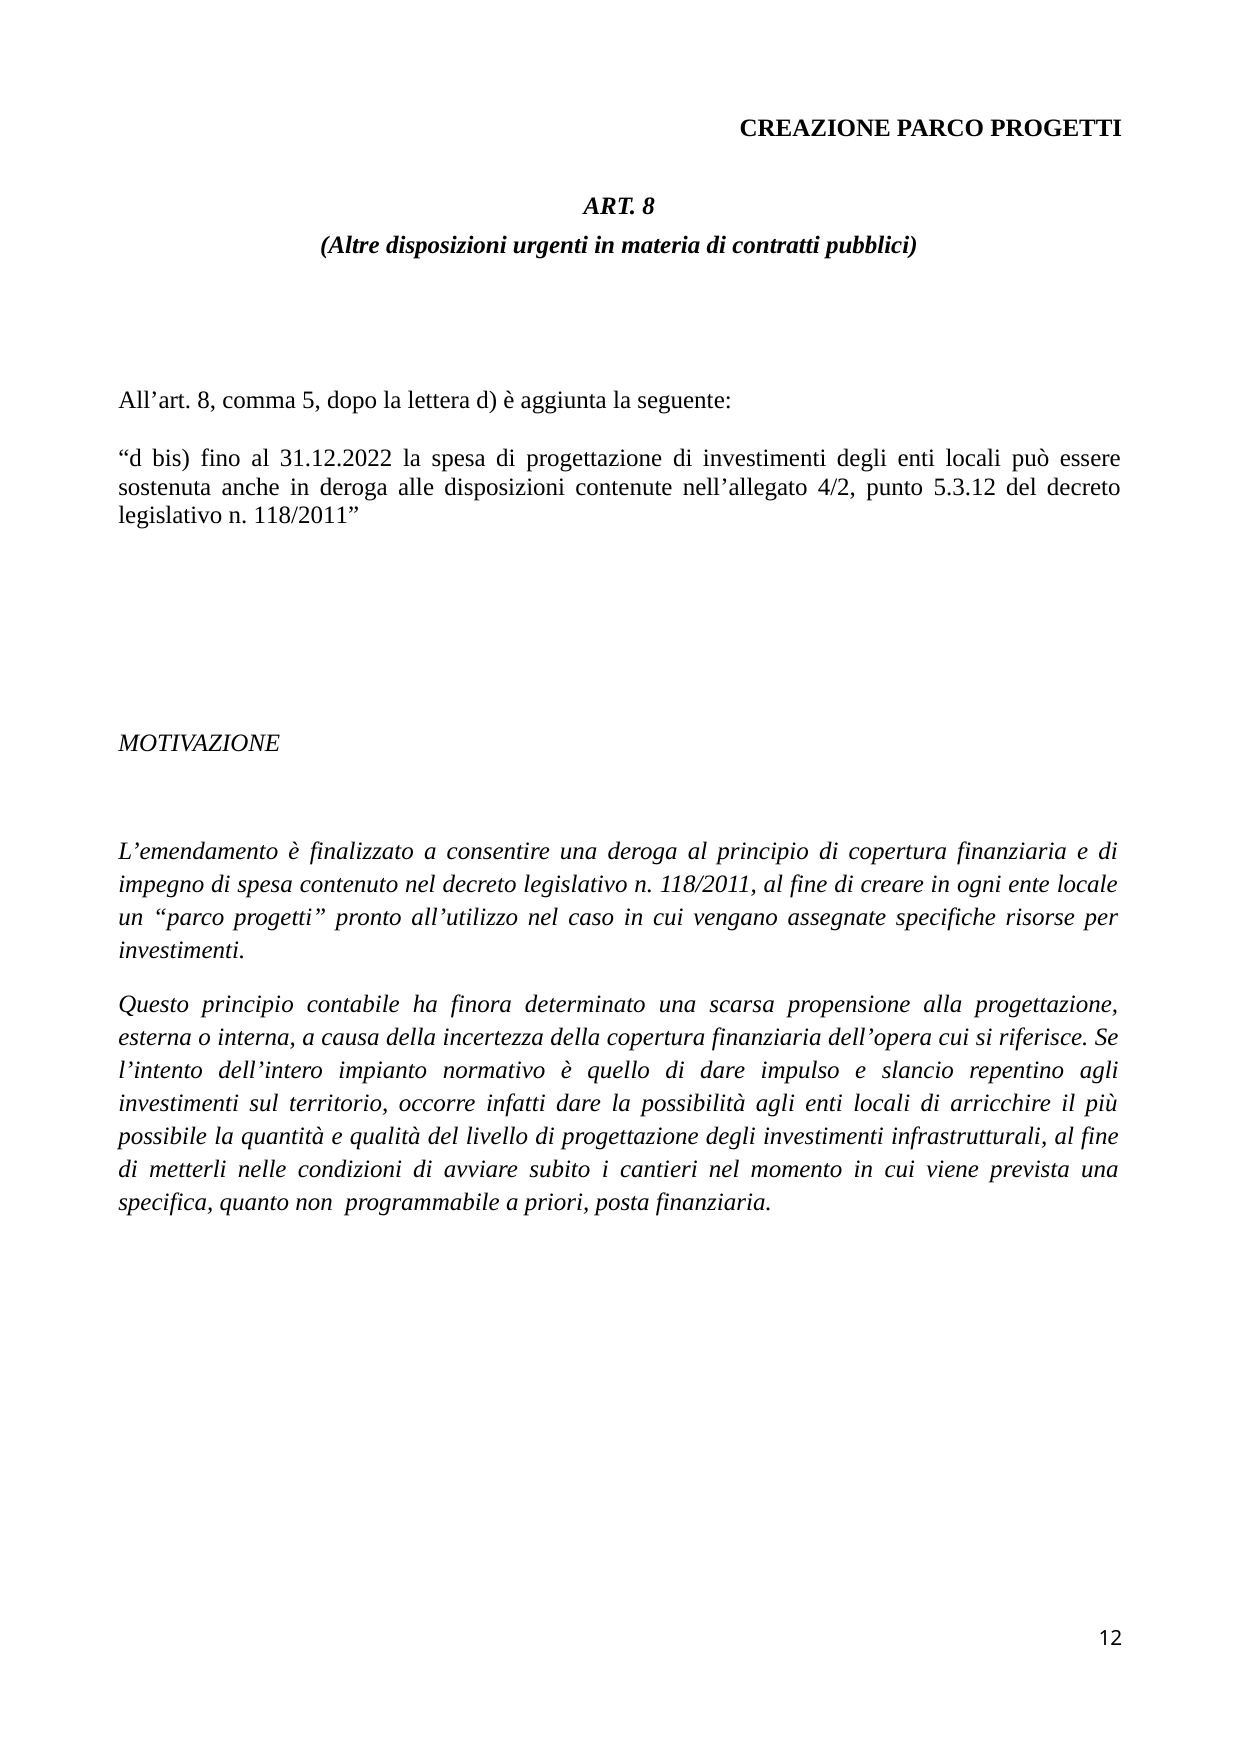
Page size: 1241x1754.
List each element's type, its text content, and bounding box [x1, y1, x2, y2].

text Questo principio contabile ha finora determinato una scarsa propensione alla progettazione, esterna o interna, a causa della incertezza della copertura finanziaria dell’opera cui si riferisce. Se l’intento dell’intero impianto normativo è quello di dare impulso e slancio repentino agli investimenti sul territorio, occorre infatti dare la possibilità agli enti locali di arricchire il più possibile la quantità e qualità del livello di progettazione degli investimenti infrastrutturali, al fine di metterli nelle condizioni di avviare subito i cantieri nel momento in cui viene prevista una specifica, quanto non programmabile a priori, posta finanziaria. [118, 989, 1122, 1216]
text MOTIVAZIONE [118, 728, 1122, 757]
text All’art. 8, comma 5, dopo la lettera d) è aggiunta la seguente: [118, 385, 1122, 414]
text ART. 8 [118, 191, 1122, 220]
text (Altre disposizioni urgenti in materia di contratti pubblici) [118, 230, 1122, 259]
text CREAZIONE PARCO PROGETTI [118, 113, 1122, 141]
text L’emendamento è finalizzato a consentire una deroga al principio di copertura finanziaria e di impegno di spesa contenuto nel decreto legislativo n. 118/2011, al fine di creare in ogni ente locale un “parco progetti” pronto all’utilizzo nel caso in cui vengano assegnate specifiche risorse per investimenti. [118, 836, 1122, 964]
text “d bis) fino al 31.12.2022 la spesa di progettazione di investimenti degli enti locali può essere sostenuta anche in deroga alle disposizioni contenute nell’allegato 4/2, punto 5.3.12 del decreto legislativo n. 118/2011” [118, 443, 1122, 529]
